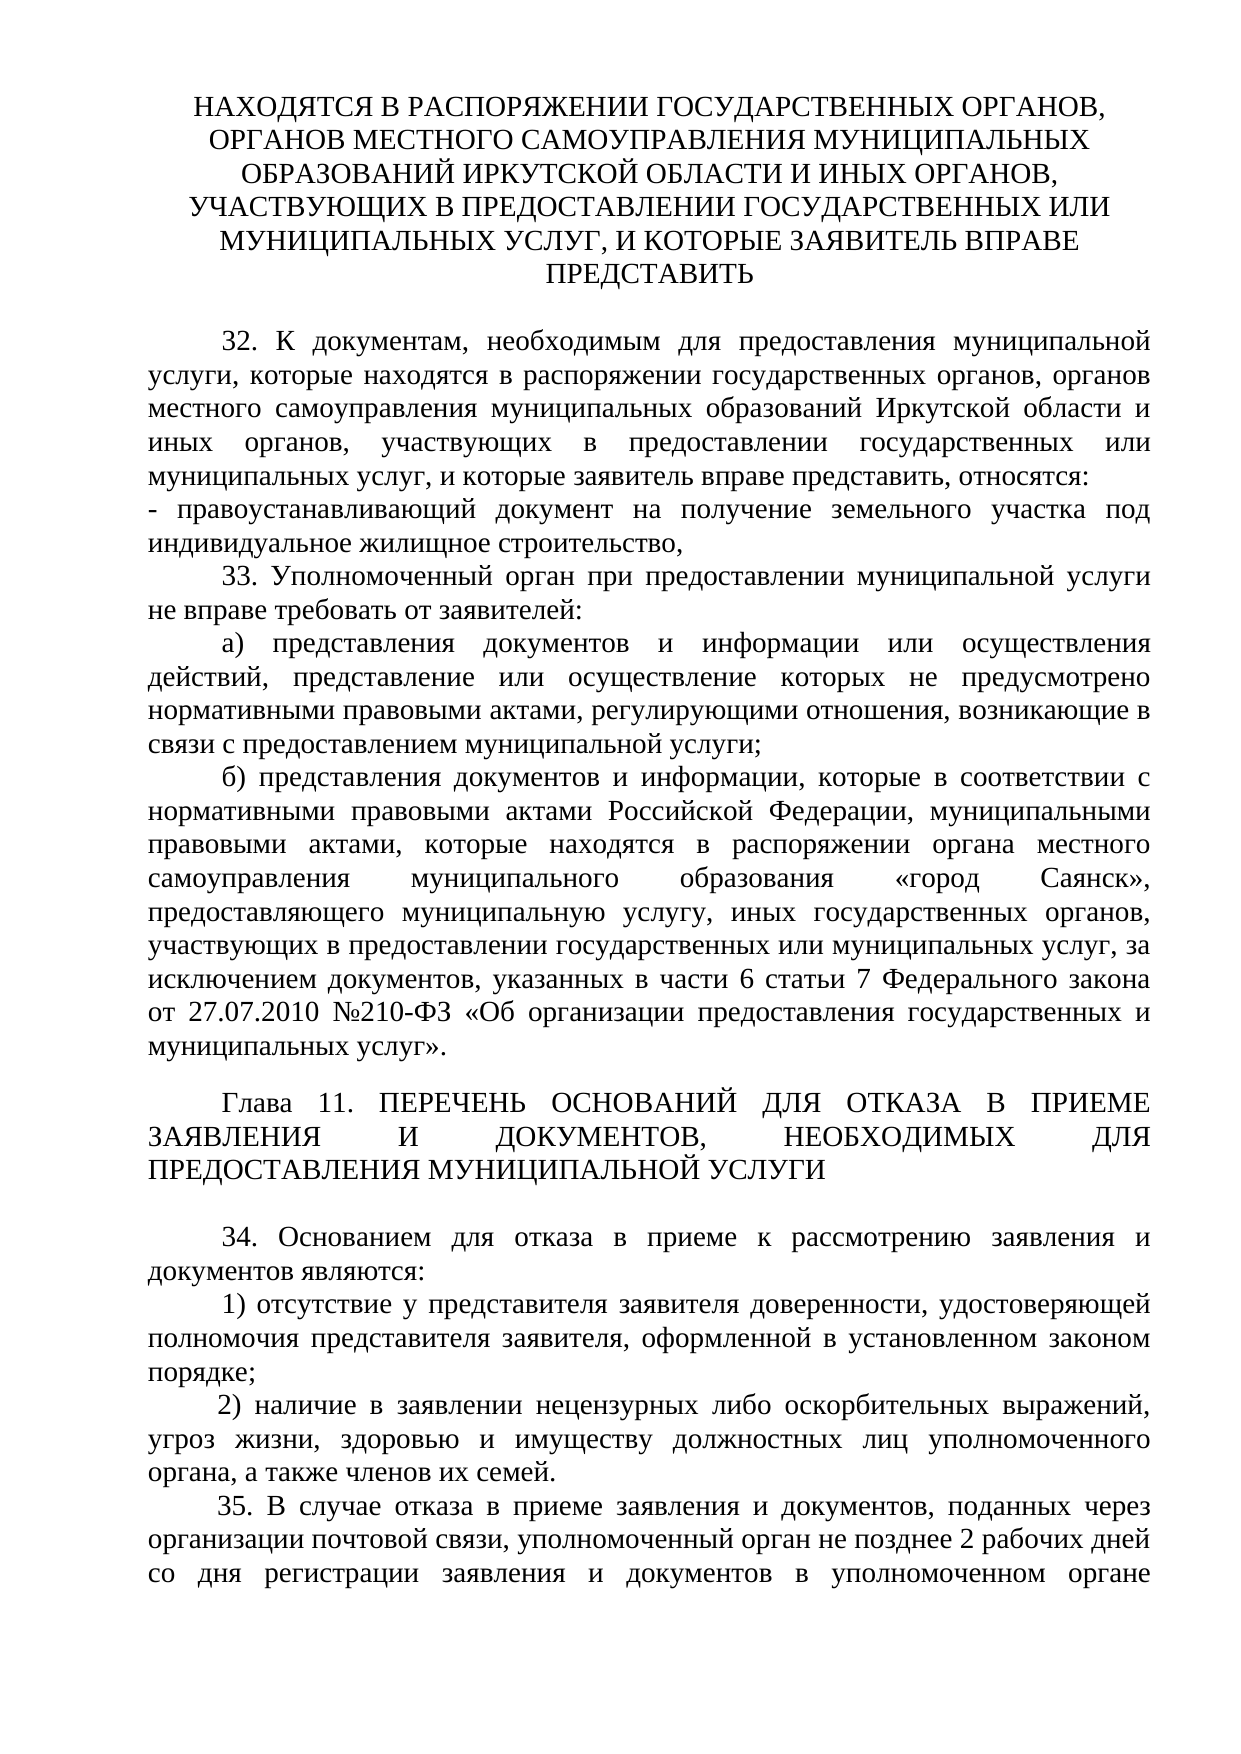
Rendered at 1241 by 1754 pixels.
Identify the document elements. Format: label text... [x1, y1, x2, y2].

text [148, 1488, 1152, 1588]
text 2) наличие в заявлении нецензурных либо оскорбительных выражений, угроз жизни, здоровью и имуществу должностных лиц уполномоченного органа, а также членов их семей. [148, 1387, 1152, 1488]
text б) представления документов и информации, которые в соответствии с нормативными правовыми актами Российской Федерации, муниципальными правовыми актами, которые находятся в распоряжении органа местного самоуправления муниципального образования «город Саянск», предоставляющего муниципальную услугу, иных государственных органов, участвующих в предоставлении государственных или муниципальных услуг, за исключением документов, указанных в части 6 статьи 7 Федерального закона от 27.07.2010 №210-ФЗ «Об организации предоставления государственных и муниципальных услуг». [148, 759, 1152, 1061]
text 1) отсутствие у представителя заявителя доверенности, удостоверяющей полномочия представителя заявителя, оформленной в установленном законом порядке; [148, 1287, 1152, 1387]
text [148, 89, 1152, 189]
text 34. Основанием для отказа в приеме к рассмотрению заявления и документов являются: [148, 1219, 1152, 1287]
text 32. К документам, необходимым для предоставления муниципальной услуги, которые находятся в распоряжении государственных органов, органов местного самоуправления муниципальных образований Иркутской области и иных органов, участвующих в предоставлении государственных или муниципальных услуг, и которые заявитель вправе представить, относятся: [148, 323, 1152, 491]
text 33. Уполномоченный орган при предоставлении муниципальной услуги не вправе требовать от заявителей: [148, 558, 1152, 625]
text а) представления документов и информации или осуществления действий, представление или осуществление которых не предусмотрено нормативными правовыми актами, регулирующими отношения, возникающие в связи с предоставлением муниципальной услуги; [148, 625, 1152, 759]
text МУНИЦИПАЛЬНЫХ УСЛУГ, И КОТОРЫЕ ЗАЯВИТЕЛЬ ВПРАВЕ ПРЕДСТАВИТЬ [148, 223, 1152, 290]
text - правоустанавливающий документ на получение земельного участка под индивидуальное жилищное строительство, [148, 491, 1152, 558]
text Глава 11. ПЕРЕЧЕНЬ ОСНОВАНИЙ ДЛЯ ОТКАЗА В ПРИЕМЕ ЗАЯВЛЕНИЯ И ДОКУМЕНТОВ, НЕОБХОДИМЫХ ДЛЯ ПРЕДОСТАВЛЕНИЯ МУНИЦИПАЛЬНОЙ УСЛУГИ [148, 1085, 1152, 1186]
text УЧАСТВУЮЩИХ В ПРЕДОСТАВЛЕНИИ ГОСУДАРСТВЕННЫХ ИЛИ [148, 189, 1152, 223]
